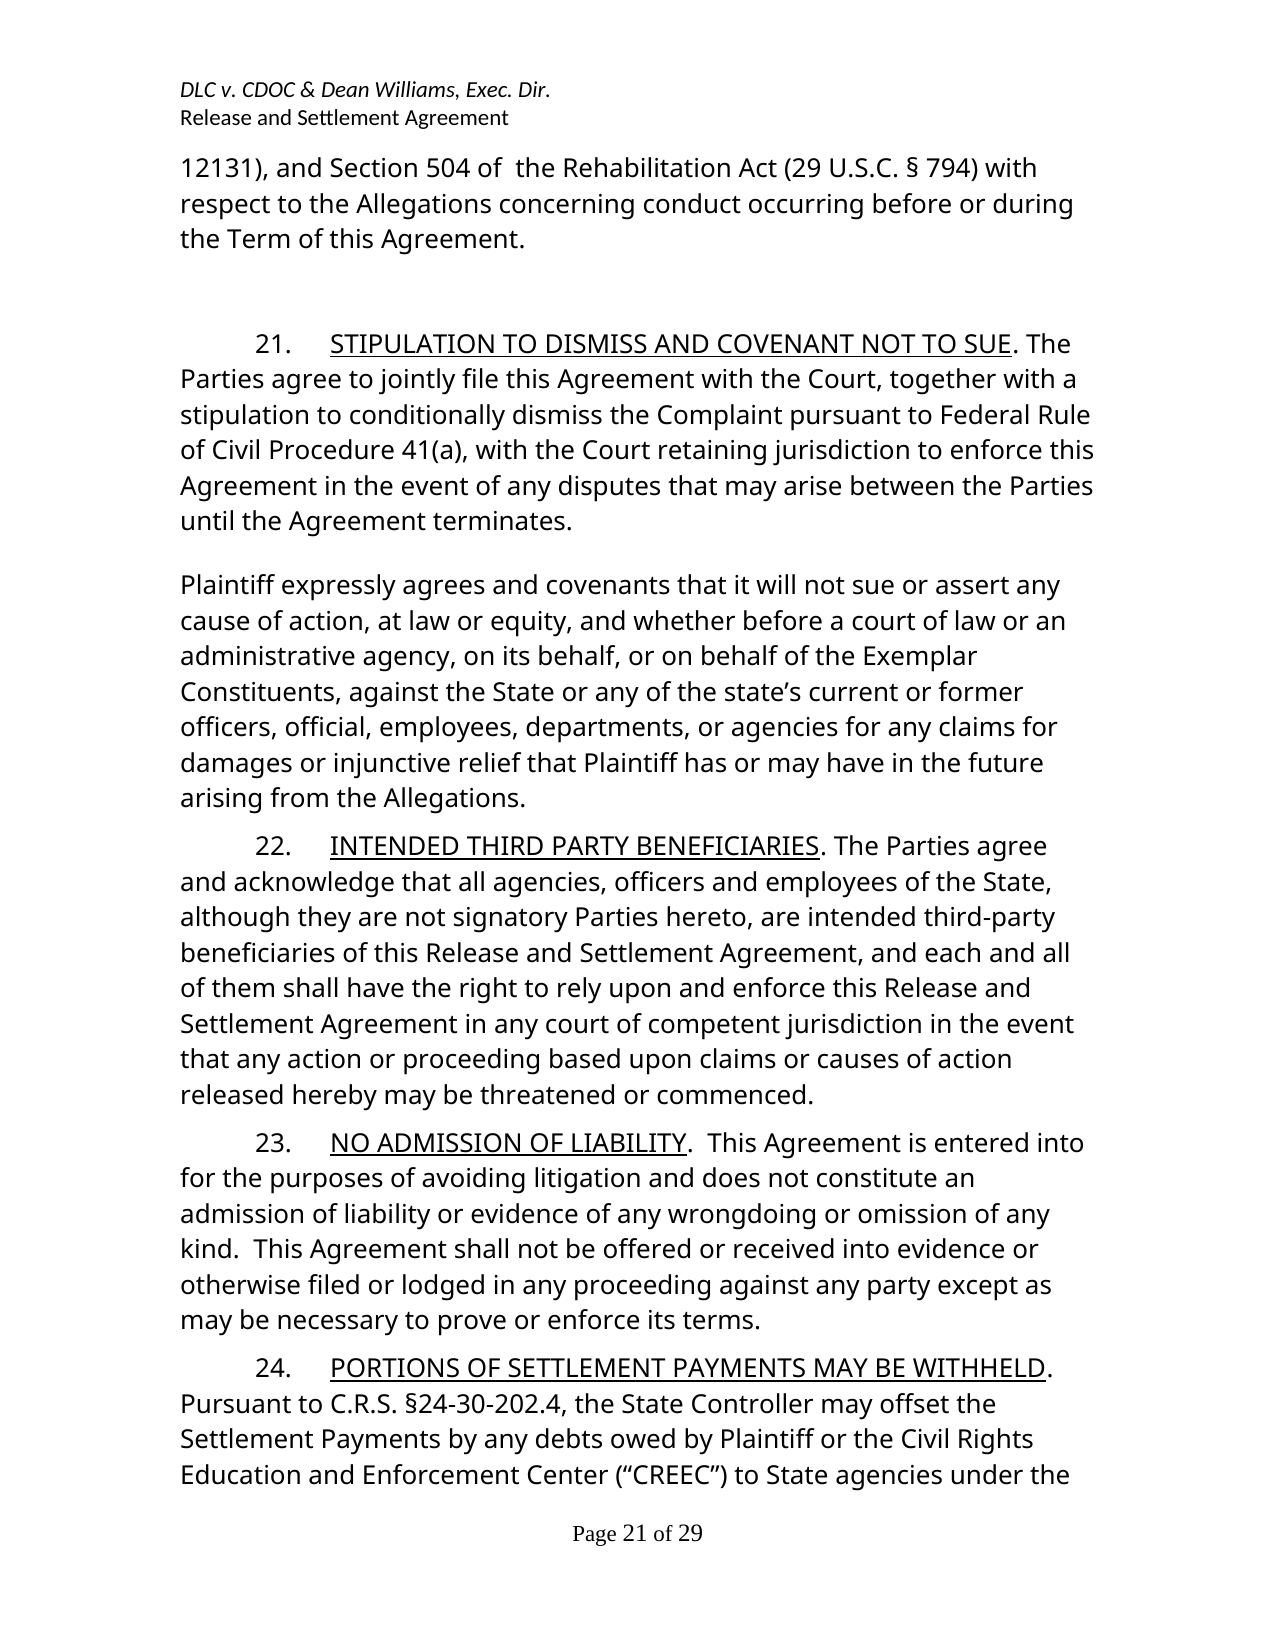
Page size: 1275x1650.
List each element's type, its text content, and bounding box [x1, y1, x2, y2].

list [180, 150, 1095, 257]
list STIPULATION TO DISMISS AND COVENANT NOT TO SUE. The Parties agree to jointly file this Agreement with the Court, together with a stipulation to conditionally dismiss the Complaint pursuant to Federal Rule of Civil Procedure 41(a), with the Court retaining jurisdiction to enforce this Agreement in the event of any disputes that may arise between the Parties until the Agreement terminates. Plaintiff expressly agrees and covenants that it will not sue or assert any cause of action, at law or equity, and whether before a court of law or an administrative agency, on its behalf, or on behalf of the Exemplar Constituents, against the State or any of the state’s current or former officers, official, employees, departments, or agencies for any claims for damages or injunctive relief that Plaintiff has or may have in the future arising from the Allegations. [180, 325, 1095, 815]
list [180, 1350, 1095, 1492]
list INTENDED THIRD PARTY BENEFICIARIES. The Parties agree and acknowledge that all agencies, officers and employees of the State, although they are not signatory Parties hereto, are intended third-party beneficiaries of this Release and Settlement Agreement, and each and all of them shall have the right to rely upon and enforce this Release and Settlement Agreement in any court of competent jurisdiction in the event that any action or proceeding based upon claims or causes of action released hereby may be threatened or commenced. [180, 828, 1095, 1112]
list NO ADMISSION OF LIABILITY. This Agreement is entered into for the purposes of avoiding litigation and does not constitute an admission of liability or evidence of any wrongdoing or omission of any kind. This Agreement shall not be offered or received into evidence or otherwise filed or lodged in any proceeding against any party except as may be necessary to prove or enforce its terms. [180, 1124, 1095, 1337]
